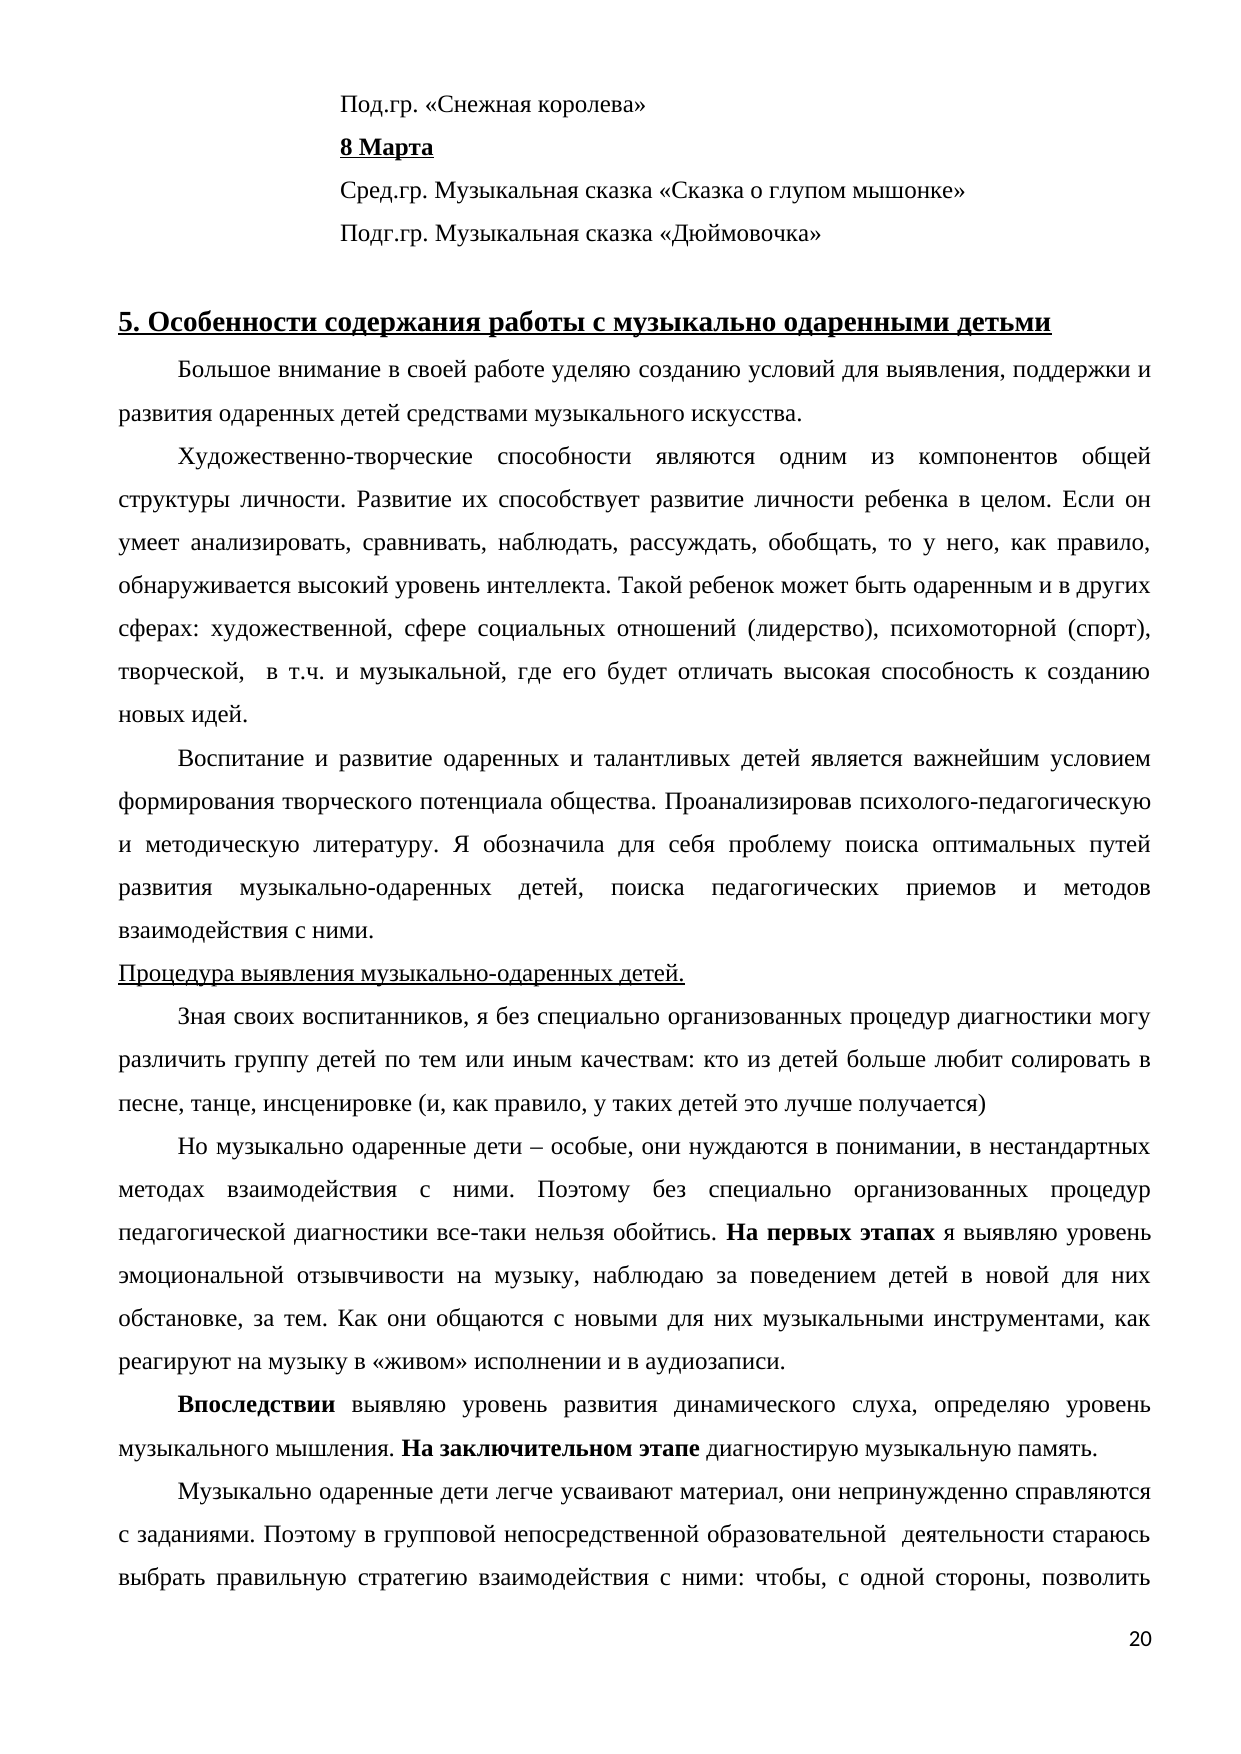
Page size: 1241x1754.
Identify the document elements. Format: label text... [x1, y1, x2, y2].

text 8 Марта [281, 132, 1152, 161]
list Но музыкально одаренные дети – особые, они нуждаются в понимании, в нестандартных методах взаимодействия с ними. Поэтому без специально организованных процедур педагогической диагностики все-таки нельзя обойтись. На первых этапах я выявляю уровень эмоциональной отзывчивости на музыку, наблюдаю за поведением детей в новой для них обстановке, за тем. Как они общаются с новыми для них музыкальными инструментами, как реагируют на музыку в «живом» исполнении и в аудиозаписи. [118, 1131, 1152, 1375]
text 5. Особенности содержания работы с музыкально одаренными детьми [118, 304, 1152, 338]
text Под.гр. «Снежная королева» [281, 89, 1152, 117]
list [118, 1476, 1152, 1591]
text Сред.гр. Музыкальная сказка «Сказка о глупом мышонке» [281, 175, 1152, 204]
text Подг.гр. Музыкальная сказка «Дюймовочка» [281, 218, 1152, 247]
text Большое внимание в своей работе уделяю созданию условий для выявления, поддержки и развития одаренных детей средствами музыкального искусства. [118, 354, 1152, 426]
list Впоследствии выявляю уровень развития динамического слуха, определяю уровень музыкального мышления. На заключительном этапе диагностирую музыкальную память. [118, 1389, 1152, 1461]
list Зная своих воспитанников, я без специально организованных процедур диагностики могу различить группу детей по тем или иным качествам: кто из детей больше любит солировать в песне, танце, инсценировке (и, как правило, у таких детей это лучше получается) [118, 1001, 1152, 1116]
list Воспитание и развитие одаренных и талантливых детей является важнейшим условием формирования творческого потенциала общества. Проанализировав психолого-педагогическую и методическую литературу. Я обозначила для себя проблему поиска оптимальных путей развития музыкально-одаренных детей, поиска педагогических приемов и методов взаимодействия с ними. [118, 743, 1152, 944]
list Художественно-творческие способности являются одним из компонентов общей структуры личности. Развитие их способствует развитие личности ребенка в целом. Если он умеет анализировать, сравнивать, наблюдать, рассуждать, обобщать, то у него, как правило, обнаруживается высокий уровень интеллекта. Такой ребенок может быть одаренным и в других сферах: художественной, сфере социальных отношений (лидерство), психомоторной (спорт), творческой, в т.ч. и музыкальной, где его будет отличать высокая способность к созданию новых идей. [118, 441, 1152, 728]
list Процедура выявления музыкально-одаренных детей. [118, 958, 1152, 987]
